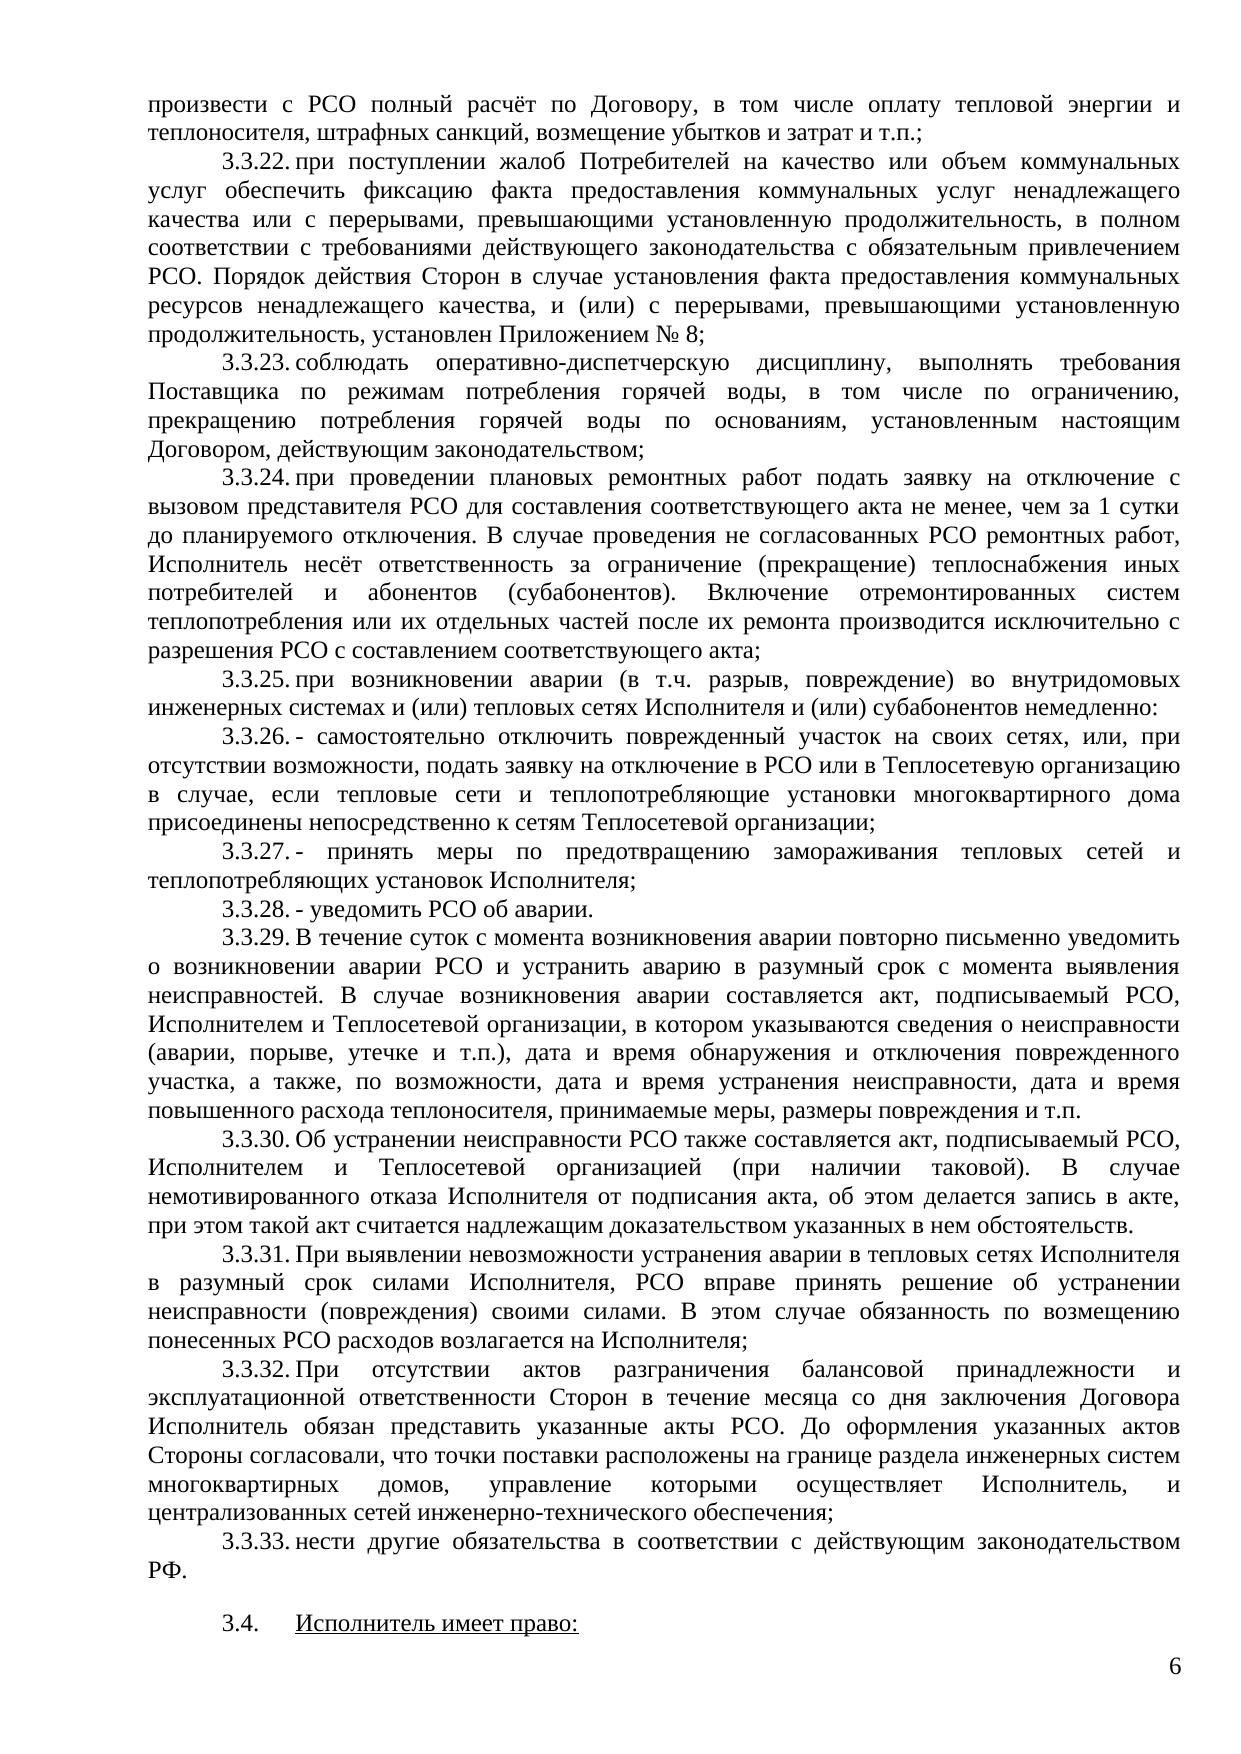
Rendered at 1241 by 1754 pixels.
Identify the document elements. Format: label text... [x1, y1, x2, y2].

list нести другие обязательства в соответствии с действующим законодательством РФ. [148, 1526, 1181, 1584]
list В течение суток с момента возникновения аварии повторно письменно уведомить о возникновении аварии РСО и устранить аварию в разумный срок с момента выявления неисправностей. В случае возникновения аварии составляется акт, подписываемый РСО, Исполнителем и Теплосетевой организации, в котором указываются сведения о неисправности (аварии, порыве, утечке и т.п.), дата и время обнаружения и отключения поврежденного участка, а также, по возможности, дата и время устранения неисправности, дата и время повышенного расхода теплоносителя, принимаемые меры, размеры повреждения и т.п. [148, 922, 1181, 1124]
list - самостоятельно отключить поврежденный участок на своих сетях, или, при отсутствии возможности, подать заявку на отключение в РСО или в Теплосетевую организацию в случае, если тепловые сети и теплопотребляющие установки многоквартирного дома присоединены непосредственно к сетям Теплосетевой организации; [148, 721, 1181, 836]
list - уведомить РСО об аварии. [148, 894, 1181, 922]
list при возникновении аварии (в т.ч. разрыв, повреждение) во внутридомовых инженерных системах и (или) тепловых сетях Исполнителя и (или) субабонентов немедленно: [148, 664, 1181, 721]
list при проведении плановых ремонтных работ подать заявку на отключение с вызовом представителя РСО для составления соответствующего акта не менее, чем за 1 сутки до планируемого отключения. В случае проведения не согласованных РСО ремонтных работ, Исполнитель несёт ответственность за ограничение (прекращение) теплоснабжения иных потребителей и абонентов (субабонентов). Включение отремонтированных систем теплопотребления или их отдельных частей после их ремонта производится исключительно с разрешения РСО с составлением соответствующего акта; [148, 462, 1181, 664]
list Исполнитель имеет право: [148, 1608, 1181, 1636]
list При выявлении невозможности устранения аварии в тепловых сетях Исполнителя в разумный срок силами Исполнителя, РСО вправе принять решение об устранении неисправности (повреждения) своими силами. В этом случае обязанность по возмещению понесенных РСО расходов возлагается на Исполнителя; [148, 1239, 1181, 1354]
list при поступлении жалоб Потребителей на качество или объем коммунальных услуг обеспечить фиксацию факта предоставления коммунальных услуг ненадлежащего качества или с перерывами, превышающими установленную продолжительность, в полном соответствии с требованиями действующего законодательства с обязательным привлечением РСО. Порядок действия Сторон в случае установления факта предоставления коммунальных ресурсов ненадлежащего качества, и (или) с перерывами, превышающими установленную продолжительность, установлен Приложением № 8; [148, 146, 1181, 347]
list - принять меры по предотвращению замораживания тепловых сетей и теплопотребляющих установок Исполнителя; [148, 836, 1181, 894]
list Об устранении неисправности РСО также составляется акт, подписываемый РСО, Исполнителем и Теплосетевой организацией (при наличии таковой). В случае немотивированного отказа Исполнителя от подписания акта, об этом делается запись в акте, при этом такой акт считается надлежащим доказательством указанных в нем обстоятельств. [148, 1124, 1181, 1239]
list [148, 89, 1181, 146]
list При отсутствии актов разграничения балансовой принадлежности и эксплуатационной ответственности Сторон в течение месяца со дня заключения Договора Исполнитель обязан представить указанные акты РСО. До оформления указанных актов Стороны согласовали, что точки поставки расположены на границе раздела инженерных систем многоквартирных домов, управление которыми осуществляет Исполнитель, и централизованных сетей инженерно-технического обеспечения; [148, 1354, 1181, 1526]
list соблюдать оперативно-диспетчерскую дисциплину, выполнять требования Поставщика по режимам потребления горячей воды, в том числе по ограничению, прекращению потребления горячей воды по основаниям, установленным настоящим Договором, действующим законодательством; [148, 347, 1181, 462]
